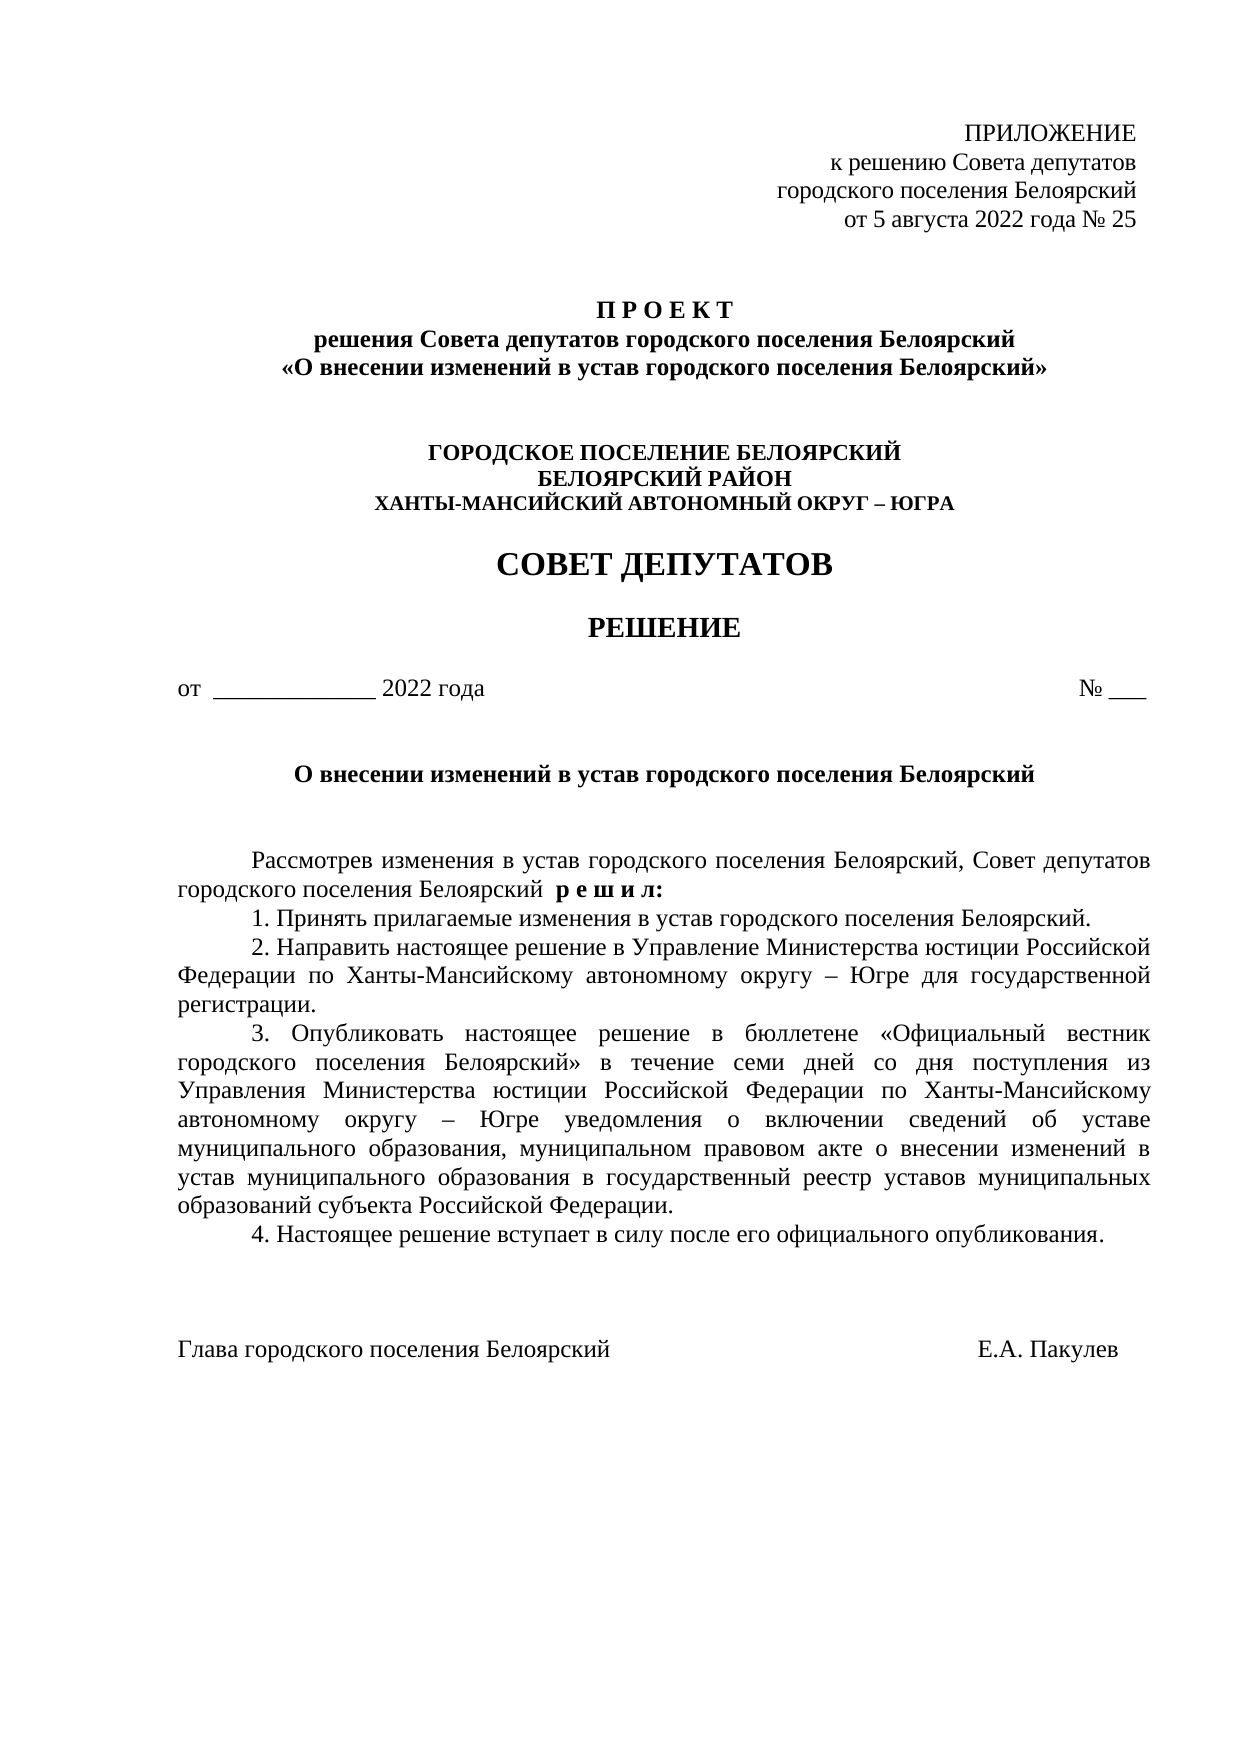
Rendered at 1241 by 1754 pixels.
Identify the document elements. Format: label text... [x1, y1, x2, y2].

text ГОРОДСКОЕ ПОСЕЛЕНИЕ БЕЛОЯРСКИЙ [177, 439, 1152, 465]
text 4. Настоящее решение вступает в силу после его официального опубликования. [177, 1219, 1152, 1248]
text ПРИЛОЖЕНИЕ [665, 118, 1136, 147]
text к решению Совета депутатов [646, 147, 1136, 176]
text 3. Опубликовать настоящее решение в бюллетене «Официальный вестник городского поселения Белоярский» в течение семи дней со дня поступления из Управления Министерства юстиции Российской Федерации по Ханты-Мансийскому автономному округу – Югре уведомления о включении сведений об уставе муниципального образования, муниципальном правовом акте о внесении изменений в устав муниципального образования в государственный реестр уставов муниципальных образований субъекта Российской Федерации. [177, 1018, 1152, 1219]
text ХАНТЫ-МАНСИЙСКИЙ АВТОНОМНЫЙ ОКРУГ – ЮГРА [177, 491, 1152, 515]
text от 5 августа 2022 года № 25 [646, 204, 1136, 233]
text Глава городского поселения Белоярский Е.А. Пакулев [177, 1334, 1136, 1363]
text Рассмотрев изменения в устав городского поселения Белоярский, Совет депутатов городского поселения Белоярский р е ш и л: [177, 845, 1152, 903]
text РЕШЕНИЕ [177, 611, 1152, 644]
text БЕЛОЯРСКИЙ РАЙОН [177, 465, 1152, 491]
text от _____________ 2022 года № ___ [177, 673, 1152, 702]
text решения Совета депутатов городского поселения Белоярский [177, 324, 1152, 352]
text 1. Принять прилагаемые изменения в устав городского поселения Белоярский. [177, 903, 1152, 932]
text П Р О Е К Т [177, 295, 1152, 324]
text городского поселения Белоярский [646, 176, 1136, 204]
text 2. Направить настоящее решение в Управление Министерства юстиции Российской Федерации по Ханты-Мансийскому автономному округу – Югре для государственной регистрации. [177, 932, 1152, 1018]
text О внесении изменений в устав городского поселения Белоярский [177, 759, 1152, 788]
text «О внесении изменений в устав городского поселения Белоярский» [177, 352, 1152, 381]
text СОВЕТ ДЕПУТАТОВ [177, 544, 1152, 582]
